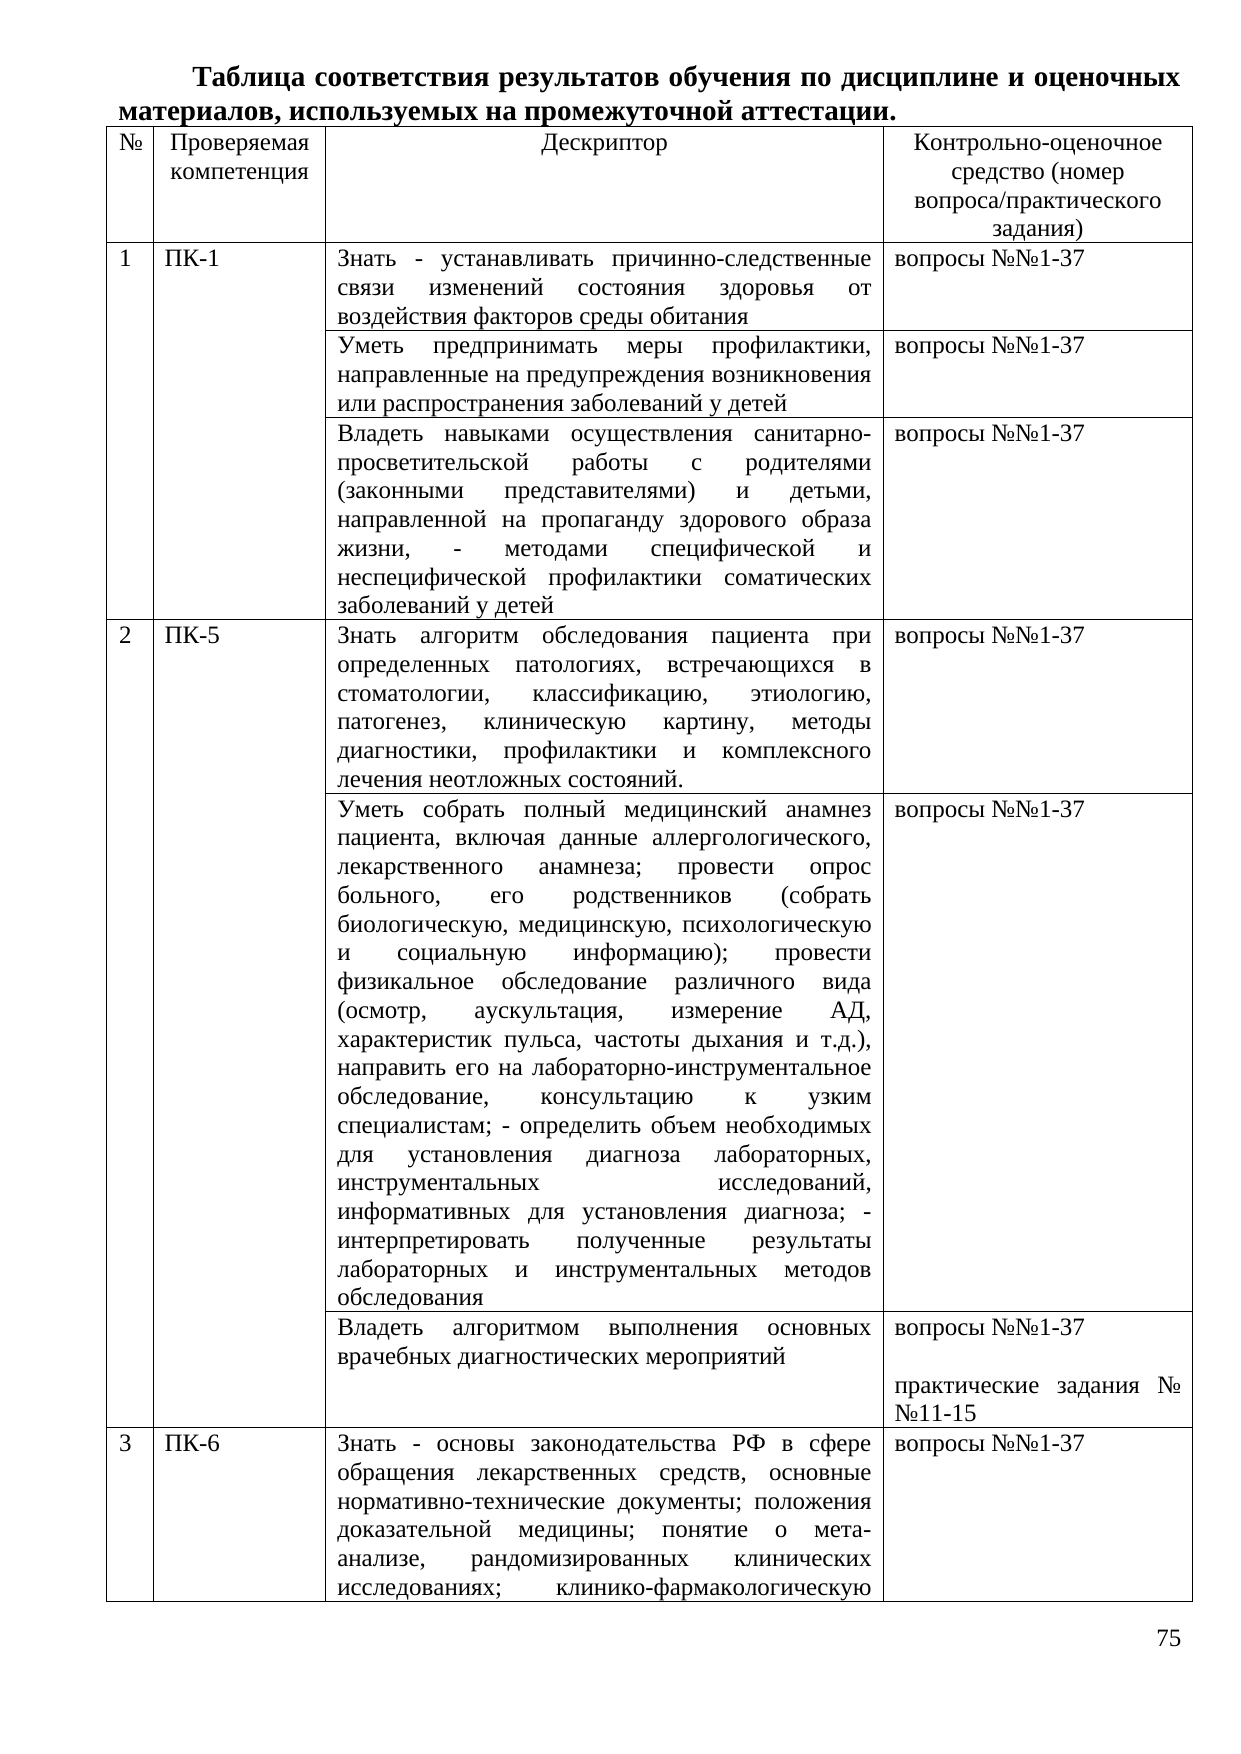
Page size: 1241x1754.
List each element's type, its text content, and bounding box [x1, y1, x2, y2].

table_cell Уметь собрать полный медицинский анамнез пациента, включая данные аллергологического, лекарственного анамнеза; провести опрос больного, его родственников (собрать биологическую, медицинскую, психологическую и социальную информацию); провести физикальное обследование различного вида (осмотр, аускультация, измерение АД, характеристик пульса, частоты дыхания и т.д.), направить его на лабораторно-инструментальное обследование, консультацию к узким специалистам; - определить объем необходимых для установления диагноза лабораторных, инструментальных исследований, информативных для установления диагноза; - интерпретировать полученные результаты лабораторных и инструментальных методов обследования [326, 794, 883, 1311]
table_cell вопросы №№1-37 [884, 620, 1192, 793]
table_cell ПК-6 [154, 1428, 325, 1601]
table_cell вопросы №№1-37 [884, 243, 1192, 329]
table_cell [326, 1428, 883, 1601]
table_cell Владеть навыками осуществления санитарно-просветительской работы с родителями (законными представителями) и детьми, направленной на пропаганду здорового образа жизни, - методами специфической и неспецифической профилактики соматических заболеваний у детей [326, 418, 883, 619]
table_cell Знать - устанавливать причинно-следственные связи изменений состояния здоровья от воздействия факторов среды обитания [326, 243, 883, 329]
table_header № [107, 127, 153, 242]
table_cell вопросы №№1-37 [884, 794, 1192, 1311]
table_header Дескриптор [326, 127, 883, 242]
table_cell вопросы №№1-37 [884, 418, 1192, 619]
table_cell вопросы №№1-37 практические задания №№11-15 [884, 1312, 1192, 1427]
table_header Контрольно-оценочное средство (номер вопроса/практического задания) [884, 127, 1192, 242]
table_cell вопросы №№1-37 [884, 1428, 1192, 1601]
table_cell Владеть алгоритмом выполнения основных врачебных диагностических мероприятий [326, 1312, 883, 1427]
table_cell Уметь предпринимать меры профилактики, направленные на предупреждения возникновения или распространения заболеваний у детей [326, 331, 883, 417]
table_cell 1 [107, 243, 153, 619]
table_cell вопросы №№1-37 [884, 331, 1192, 417]
table_cell Знать алгоритм обследования пациента при определенных патологиях, встречающихся в стоматологии, классификацию, этиологию, патогенез, клиническую картину, методы диагностики, профилактики и комплексного лечения неотложных состояний. [326, 620, 883, 793]
table_header Проверяемая компетенция [154, 127, 325, 242]
table_cell ПК-1 [154, 243, 325, 619]
table_cell 3 [107, 1428, 153, 1601]
table_cell 2 [107, 620, 153, 1427]
text Таблица соответствия результатов обучения по дисциплине и оценочных материалов, используемых на промежуточной аттестации. [118, 59, 1181, 126]
table_cell ПК-5 [154, 620, 325, 1427]
